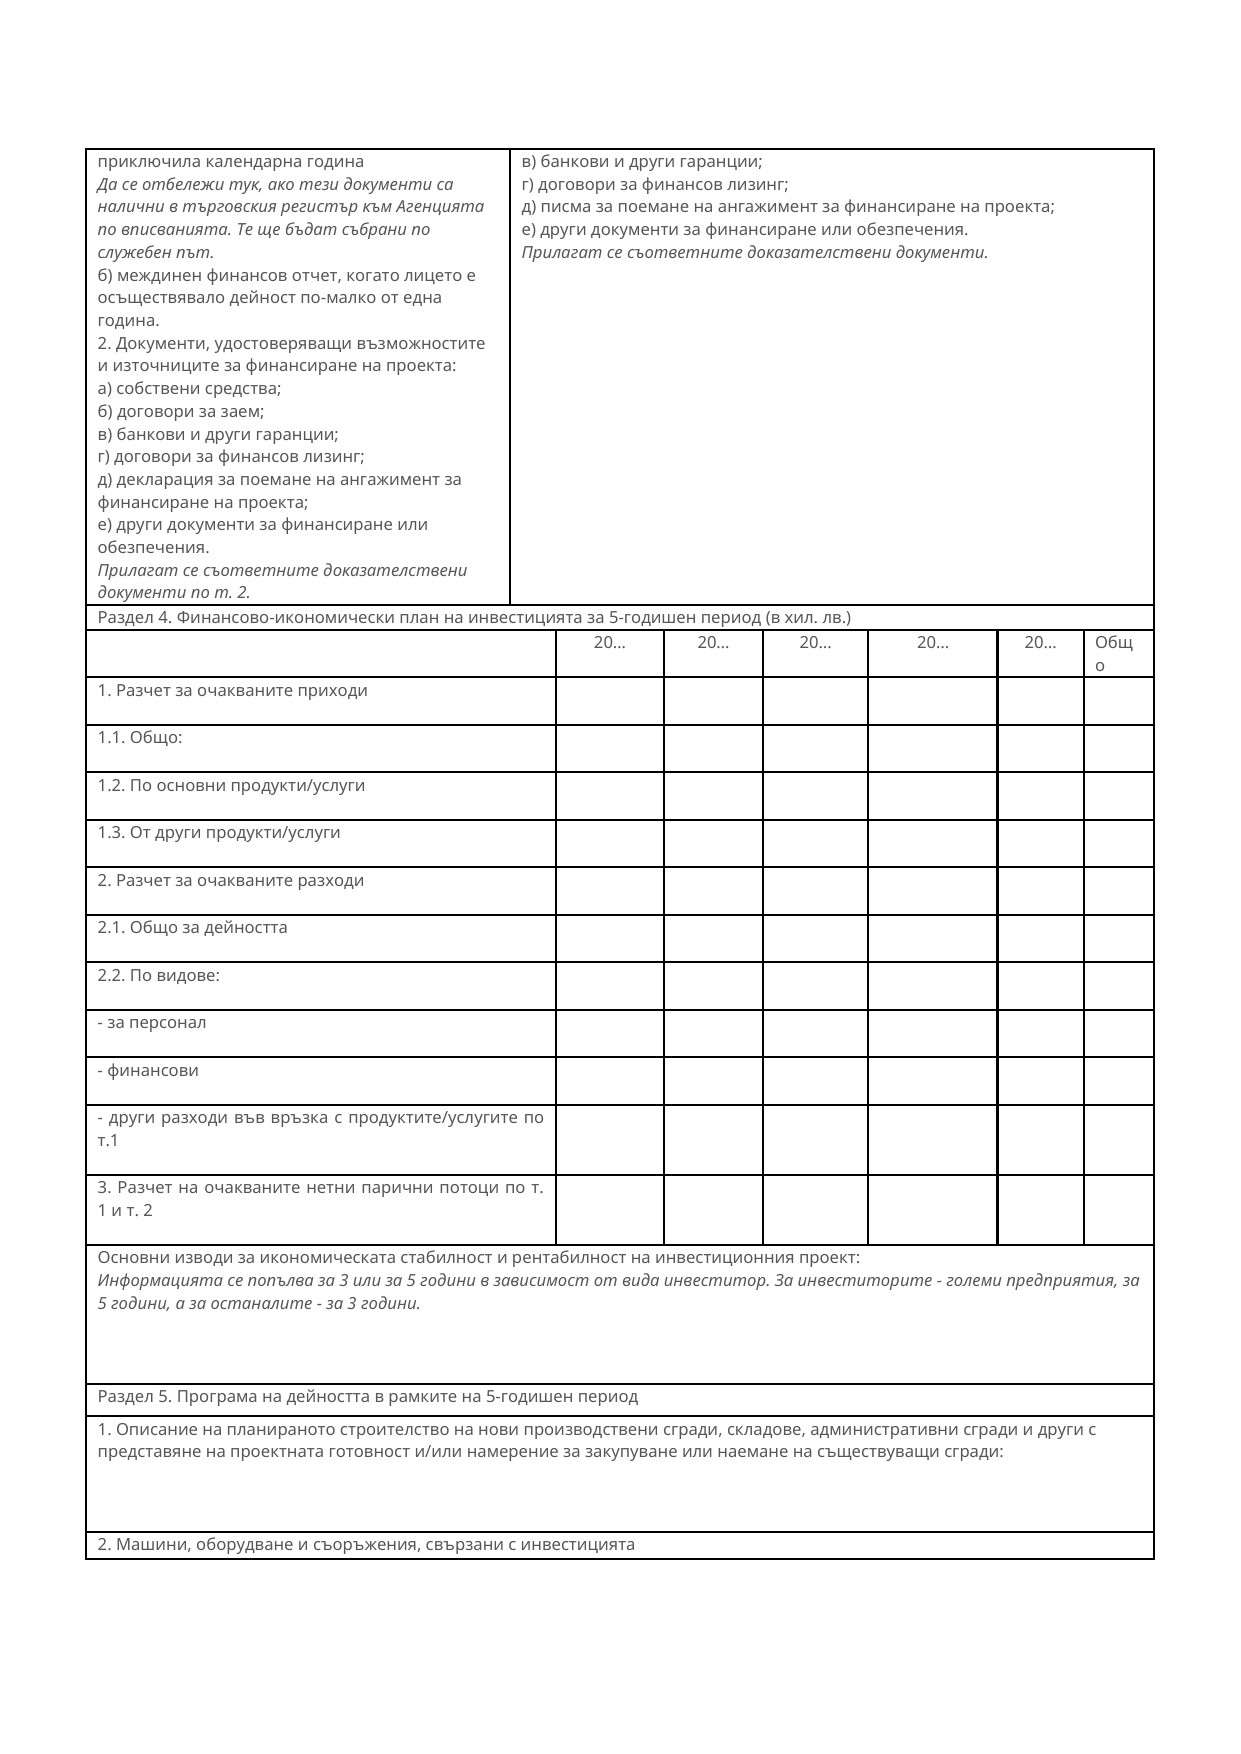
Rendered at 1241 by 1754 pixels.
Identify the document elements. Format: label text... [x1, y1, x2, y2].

table_cell [999, 726, 1083, 771]
table_cell [869, 1176, 996, 1244]
table_cell [557, 821, 663, 866]
table_cell [1085, 868, 1153, 914]
table_cell [999, 1176, 1083, 1244]
table_cell 3. Разчет на очакваните нетни парични потоци по т. 1 и т. 2 [87, 1176, 555, 1244]
table_cell Раздел 5. Програма на дейността в рамките на 5-годишен период [87, 1385, 1153, 1415]
table_cell - други разходи във връзка с продуктите/услугите по т.1 [87, 1106, 555, 1174]
table_cell Общо [1085, 631, 1153, 676]
table_cell [557, 1176, 663, 1244]
table_cell 1.2. По основни продукти/услуги [87, 773, 555, 819]
table_cell [557, 773, 663, 819]
table_cell [665, 1176, 762, 1244]
table_cell [999, 868, 1083, 914]
table_cell [764, 1011, 867, 1056]
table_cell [511, 150, 1153, 604]
table_cell [869, 1011, 996, 1056]
table_cell [557, 678, 663, 724]
table_cell [1085, 1011, 1153, 1056]
table_cell [764, 1176, 867, 1244]
table_cell [999, 916, 1083, 961]
table_cell [665, 1011, 762, 1056]
table_cell [557, 916, 663, 961]
table_cell - финансови [87, 1058, 555, 1104]
table_cell 20… [999, 631, 1083, 676]
table_cell [869, 726, 996, 771]
table_cell 2.1. Общо за дейността [87, 916, 555, 961]
table_cell [764, 773, 867, 819]
table_cell [1085, 773, 1153, 819]
table_cell [1085, 1176, 1153, 1244]
table_cell [869, 1106, 996, 1174]
table_cell [869, 821, 996, 866]
table_cell 2. Разчет за очакваните разходи [87, 868, 555, 914]
table_cell [1085, 821, 1153, 866]
table_cell [87, 631, 555, 676]
table_cell [999, 1106, 1083, 1174]
table_cell 1.1. Общо: [87, 726, 555, 771]
table_cell Раздел 4. Финансово-икономически план на инвестицията за 5-годишен период (в хил. лв.) [87, 606, 1153, 629]
table_cell [665, 726, 762, 771]
table_cell [999, 773, 1083, 819]
table_cell [1085, 678, 1153, 724]
table_cell [764, 821, 867, 866]
table_cell [665, 868, 762, 914]
table_cell 1. Описание на планираното строителство на нови производствени сгради, складове, административни сгради и други с представяне на проектната готовност и/или намерение за закупуване или наемане на съществуващи сгради: [87, 1417, 1153, 1531]
table_cell [999, 963, 1083, 1009]
table_cell 1.3. От други продукти/услуги [87, 821, 555, 866]
table_cell [1085, 1106, 1153, 1174]
table_cell [764, 916, 867, 961]
table_cell 20… [869, 631, 996, 676]
table_cell [869, 1058, 996, 1104]
table_cell [764, 868, 867, 914]
table_cell [1085, 963, 1153, 1009]
table_cell [557, 1106, 663, 1174]
table_cell [764, 963, 867, 1009]
table_cell [764, 726, 867, 771]
table_cell [869, 773, 996, 819]
table_cell [764, 678, 867, 724]
table_cell [1085, 916, 1153, 961]
table_cell [557, 1058, 663, 1104]
table_cell [557, 868, 663, 914]
table_cell [557, 963, 663, 1009]
table_cell [557, 726, 663, 771]
table_cell [665, 1106, 762, 1174]
table_cell - за персонал [87, 1011, 555, 1056]
table_cell [665, 916, 762, 961]
table_cell [869, 868, 996, 914]
table_cell 20… [665, 631, 762, 676]
table_cell 1. Разчет за очакваните приходи [87, 678, 555, 724]
table_cell [665, 963, 762, 1009]
table_cell [869, 916, 996, 961]
table_cell [1085, 1058, 1153, 1104]
table_cell [665, 821, 762, 866]
table_cell [999, 821, 1083, 866]
table_cell [999, 1011, 1083, 1056]
table_cell [665, 773, 762, 819]
table_cell Основни изводи за икономическата стабилност и рентабилност на инвестиционния проект: Информацията се попълва за 3 или за 5 години в зависимост от вида инвеститор. За инвеститорите - големи предприятия, за 5 години, а за останалите - за 3 години. [87, 1246, 1153, 1382]
table_cell [999, 678, 1083, 724]
table_cell 2. Машини, оборудване и съоръжения, свързани с инвестицията [87, 1533, 1153, 1558]
table_cell [1085, 726, 1153, 771]
table_cell [557, 1011, 663, 1056]
table_cell 2.2. По видове: [87, 963, 555, 1009]
table_cell [665, 678, 762, 724]
table_cell [764, 1106, 867, 1174]
table_cell 20… [557, 631, 663, 676]
table_cell [869, 678, 996, 724]
table_cell [665, 1058, 762, 1104]
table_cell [87, 150, 509, 604]
table_cell [764, 1058, 867, 1104]
table_cell 20… [764, 631, 867, 676]
table_cell [999, 1058, 1083, 1104]
table_cell [869, 963, 996, 1009]
